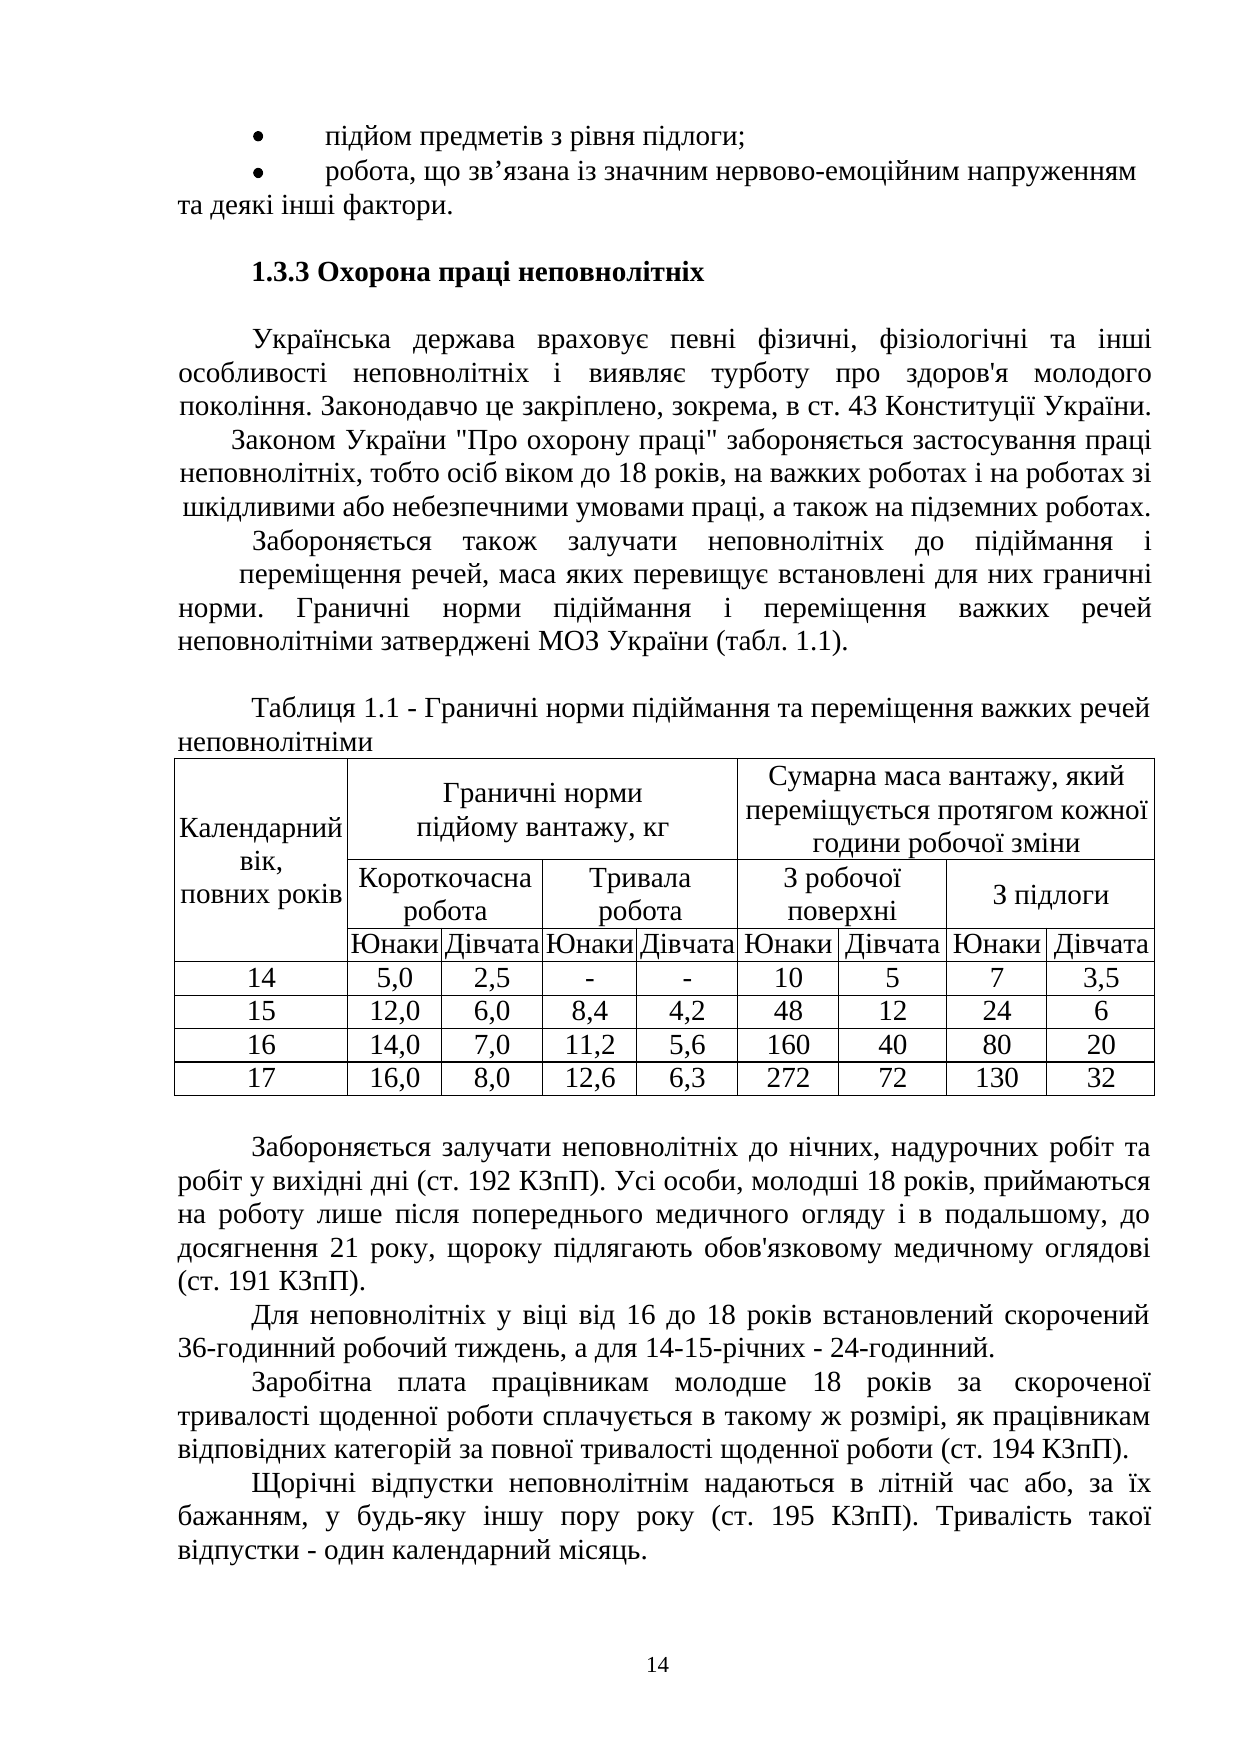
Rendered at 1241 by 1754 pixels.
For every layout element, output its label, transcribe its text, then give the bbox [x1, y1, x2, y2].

table_cell 272 [738, 1063, 838, 1095]
table_cell Дівчата [442, 929, 542, 961]
table_cell З робочої поверхні [738, 860, 946, 927]
text Українська держава враховує певні фізичні, фізіологічні та інші особливості неповнолітніх і виявляє турботу про здоров'я молодого покоління. Законодавчо це закріплено, зокрема, в ст. 43 Конституції України. Законом України "Про охорону праці" забороняється застосування праці неповнолітніх, тобто осіб віком до 18 років, на важких роботах і на роботах зі шкідливими або небезпечними умовами праці, а також на підземних роботах. Забороняється також залучати неповнолітніх до підіймання і переміщення речей, маса яких перевищує встановлені для них граничні норми. Граничні норми підіймання і переміщення важких речей [177, 321, 1152, 623]
table_header Граничні норми підйому вантажу, кг [348, 759, 737, 859]
table_cell 11,2 [543, 1029, 636, 1061]
table_cell 14,0 [348, 1029, 441, 1061]
table_cell Юнаки [738, 929, 838, 961]
text Таблиця 1.1 - Граничні норми підіймання та переміщення важких речей неповнолітніми [177, 690, 1152, 757]
text Заробітна плата працівникам молодше 18 років за скороченої тривалості щоденної роботи сплачується в такому ж розмірі, як працівникам відповідних категорій за повної тривалості щоденної роботи (ст. 194 КЗпП). [177, 1364, 1151, 1465]
table_cell Дівчата [839, 929, 946, 961]
table_cell 14 [175, 962, 347, 994]
table_cell Юнаки [348, 929, 441, 961]
table_cell 3,5 [1047, 962, 1154, 994]
table_cell 130 [947, 1063, 1046, 1095]
table_cell - [543, 962, 636, 994]
table_header Сумарна маса вантажу, який переміщується протягом кожної години робочої зміни [738, 759, 1154, 859]
table_cell 12 [839, 996, 946, 1028]
text Для неповнолітніх у віці від 16 до 18 років встановлений скорочений 36-годинний робочий тиждень, а для 14-15-річних - 24-годинний. [177, 1297, 1151, 1364]
table_cell 15 [175, 996, 347, 1028]
text неповнолітніми затверджені МОЗ України (табл. 1.1). [177, 623, 1209, 657]
table_cell 6,3 [637, 1063, 737, 1095]
table_cell 80 [947, 1029, 1046, 1061]
table_cell 7 [947, 962, 1046, 994]
table_cell Дівчата [1047, 929, 1154, 961]
text Щорічні відпустки неповнолітнім надаються в літній час або, за їх бажанням, у будь-яку іншу пору року (ст. 195 КЗпП). Тривалість такої відпустки - один календарний місяць. [177, 1465, 1152, 1565]
table_cell 5 [839, 962, 946, 994]
table_cell 40 [839, 1029, 946, 1061]
table_cell 10 [738, 962, 838, 994]
text робота, що зв’язана із значним нервово-емоційним напруженням та деякі інші фактори. [177, 153, 1152, 221]
table_cell Короткочасна робота [348, 860, 542, 927]
table_cell 5,0 [348, 962, 441, 994]
table_cell 12,0 [348, 996, 441, 1028]
table_cell 2,5 [442, 962, 542, 994]
table_cell Юнаки [947, 929, 1046, 961]
subtitle Охорона праці неповнолітніх [251, 254, 1209, 288]
table_cell 8,4 [543, 996, 636, 1028]
table_cell 20 [1047, 1029, 1154, 1061]
table_cell 8,0 [442, 1063, 542, 1095]
table_header Календарний вік, повних років [175, 759, 347, 961]
table_cell 6,0 [442, 996, 542, 1028]
table_cell Дівчата [637, 929, 737, 961]
table_cell 17 [175, 1063, 347, 1095]
table_cell 4,2 [637, 996, 737, 1028]
table_cell 6 [1047, 996, 1154, 1028]
table_cell 7,0 [442, 1029, 542, 1061]
table_cell Юнаки [543, 929, 636, 961]
table_cell 48 [738, 996, 838, 1028]
table_cell 12,6 [543, 1063, 636, 1095]
table_cell 16 [175, 1029, 347, 1061]
picture [251, 116, 278, 153]
table_cell 72 [839, 1063, 946, 1095]
table_cell 32 [1047, 1063, 1154, 1095]
text підйом предметів з рівня підлоги; [325, 118, 1209, 151]
text Забороняється залучати неповнолітніх до нічних, надурочних робіт та робіт у вихідні дні (ст. 192 КЗпП). Усі особи, молодші 18 років, приймаються на роботу лише після попереднього медичного огляду і в подальшому, до досягнення 21 року, щороку підлягають обов'язковому медичному оглядові (ст. 191 КЗпП). [177, 1129, 1152, 1297]
table_cell 5,6 [637, 1029, 737, 1061]
table_cell 16,0 [348, 1063, 441, 1095]
table_cell Тривала робота [543, 860, 737, 927]
table_cell 24 [947, 996, 1046, 1028]
table_cell З підлоги [947, 860, 1154, 927]
table_cell - [637, 962, 737, 994]
table_cell 160 [738, 1029, 838, 1061]
